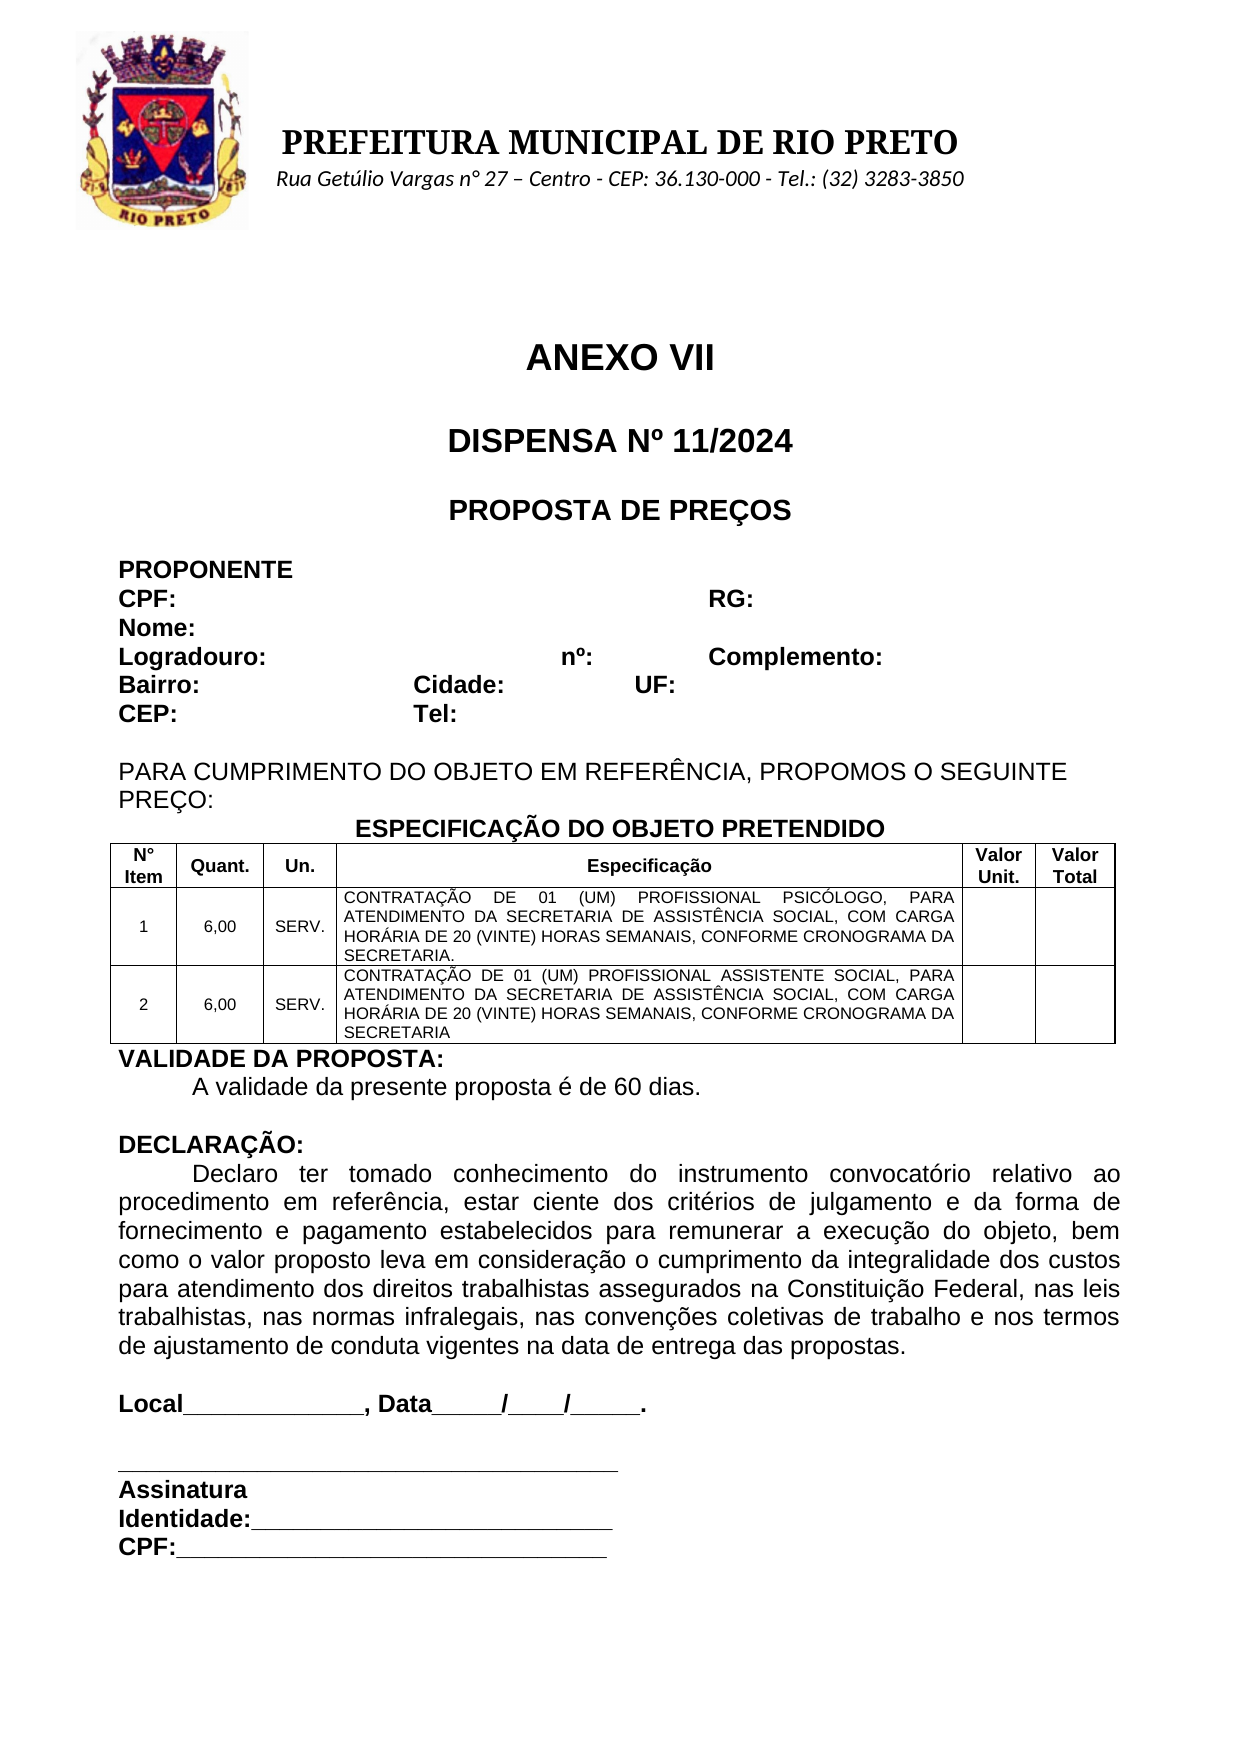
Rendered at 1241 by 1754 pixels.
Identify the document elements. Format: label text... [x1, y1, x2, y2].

table_header Especificação [337, 844, 962, 887]
text DISPENSA Nº 11/2024 [118, 421, 1122, 459]
text PARA CUMPRIMENTO DO OBJETO EM REFERÊNCIA, PROPOMOS O SEGUINTE PREÇO: [118, 757, 1122, 814]
text Bairro: Cidade: UF: [118, 670, 1122, 699]
text DECLARAÇÃO: [118, 1130, 1122, 1158]
table_header Valor Unit. [963, 844, 1035, 887]
text Declaro ter tomado conhecimento do instrumento convocatório relativo ao procedimento em referência, estar ciente dos critérios de julgamento e da forma de fornecimento e pagamento estabelecidos para remunerar a execução do objeto, bem como o valor proposto leva em consideração o cumprimento da integralidade dos custos para atendimento dos direitos trabalhistas assegurados na Constituição Federal, nas leis trabalhistas, nas normas infralegais, nas convenções coletivas de trabalho e nos termos de ajustamento de conduta vigentes na data de entrega das propostas. [118, 1158, 1122, 1360]
text ANEXO VII [118, 335, 1122, 378]
text PROPONENTE [118, 555, 1122, 584]
text Nome: [118, 613, 1122, 642]
table_cell SERV. [264, 888, 336, 965]
text PROPOSTA DE PREÇOS [118, 493, 1122, 527]
text Logradouro: nº: Complemento: [118, 642, 1122, 670]
table_cell 1 [111, 888, 176, 965]
text Assinatura [118, 1475, 1122, 1503]
table_header Quant. [177, 844, 263, 887]
text ESPECIFICAÇÃO DO OBJETO PRETENDIDO [118, 814, 1122, 843]
table_cell [1036, 966, 1114, 1042]
text CPF:_______________________________ [118, 1532, 1122, 1561]
text ____________________________________ [118, 1446, 1122, 1475]
table_header N° Item [111, 844, 176, 887]
text Identidade:__________________________ [118, 1503, 1122, 1532]
text VALIDADE DA PROPOSTA: [118, 1043, 1122, 1072]
table_cell 2 [111, 966, 176, 1042]
table_cell [963, 966, 1035, 1042]
table_header Valor Total [1036, 844, 1114, 887]
table_cell SERV. [264, 966, 336, 1042]
table_cell [1036, 888, 1114, 965]
picture [75, 31, 249, 230]
table_header Un. [264, 844, 336, 887]
text Local_____________, Data_____/____/_____. [118, 1388, 1122, 1417]
table_cell CONTRATAÇÃO DE 01 (UM) PROFISSIONAL PSICÓLOGO, PARA ATENDIMENTO DA SECRETARIA DE ASSISTÊNCIA SOCIAL, COM CARGA HORÁRIA DE 20 (VINTE) HORAS SEMANAIS, CONFORME CRONOGRAMA DA SECRETARIA. [337, 888, 962, 965]
text A validade da presente proposta é de 60 dias. [118, 1072, 1122, 1101]
text CPF: RG: [118, 584, 1122, 613]
table_cell 6,00 [177, 888, 263, 965]
table_cell [963, 888, 1035, 965]
table_cell CONTRATAÇÃO DE 01 (UM) PROFISSIONAL ASSISTENTE SOCIAL, PARA ATENDIMENTO DA SECRETARIA DE ASSISTÊNCIA SOCIAL, COM CARGA HORÁRIA DE 20 (VINTE) HORAS SEMANAIS, CONFORME CRONOGRAMA DA SECRETARIA [337, 966, 962, 1042]
text CEP: Tel: [118, 699, 1122, 728]
table_cell 6,00 [177, 966, 263, 1042]
